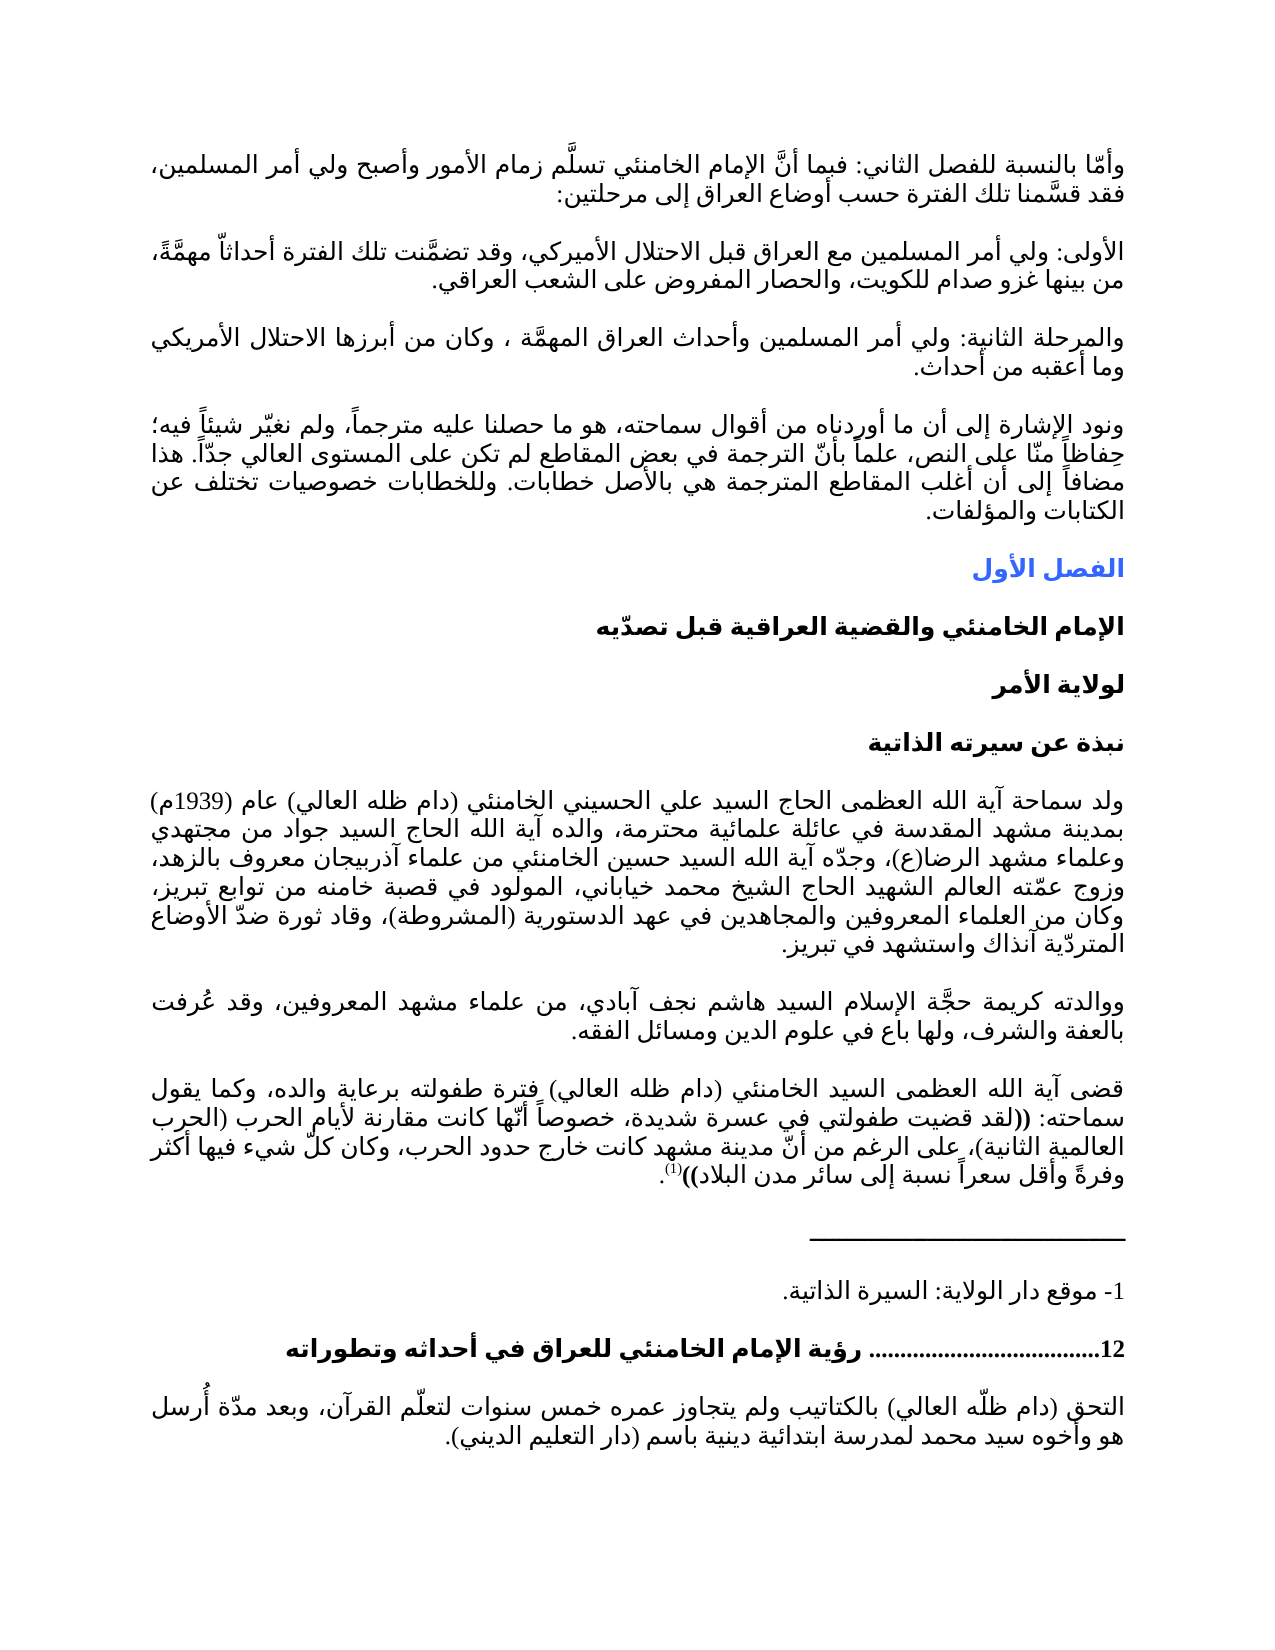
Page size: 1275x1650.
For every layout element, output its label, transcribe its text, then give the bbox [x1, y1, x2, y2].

text ولد سماحة آية الله العظمى الحاج السيد علي الحسيني الخامنئي (دام ظله العالي) عام (1939م) بمدينة مشهد المقدسة في عائلة علمائية محترمة، والده آية الله الحاج السيد جواد من مجتهدي وعلماء مشهد الرضا(ع)، وجدّه آية الله السيد حسين الخامنئي من علماء آذربيجان معروف بالزهد، وزوج عمّته العالم الشهيد الحاج الشيخ محمد خياباني، المولود في قصبة خامنه من توابع تبريز، وكان من العلماء المعروفين والمجاهدين في عهد الدستورية (المشروطة)، وقاد ثورة ضدّ الأوضاع المتردّية آنذاك واستشهد في تبريز. [150, 786, 1125, 958]
text 1- موقع دار الولاية: السيرة الذاتية. [150, 1276, 1125, 1305]
text ونود الإشارة إلى أن ما أوردناه من أقوال سماحته، هو ما حصلنا عليه مترجماً، ولم نغيّر شيئاً فيه؛ حِفاظاً منّا على النص، علماً بأنّ الترجمة في بعض المقاطع لم تكن على المستوى العالي جدّاً. هذا مضافاً إلى أن أغلب المقاطع المترجمة هي بالأصل خطابات. وللخطابات خصوصيات تختلف عن الكتابات والمؤلفات. [150, 410, 1125, 525]
text والمرحلة الثانية: ولي أمر المسلمين وأحداث العراق المهمَّة ، وكان من أبرزها الاحتلال الأمريكي وما أعقبه من أحداث. [150, 323, 1125, 381]
text قضى آية الله العظمى السيد الخامنئي (دام ظله العالي) فترة طفولته برعاية والده، وكما يقول سماحته: ((لقد قضيت طفولتي في عسرة شديدة، خصوصاً أنّها كانت مقارنة لأيام الحرب (الحرب العالمية الثانية)، على الرغم من أنّ مدينة مشهد كانت خارج حدود الحرب، وكان كلّ شيء فيها أكثر وفرةً وأقل سعراً نسبة إلى سائر مدن البلاد))(1). [150, 1074, 1125, 1189]
text الإمام الخامنئي والقضية العراقية قبل تصدّيه [150, 612, 1125, 641]
text التحق (دام ظلّه العالي) بالكتاتيب ولم يتجاوز عمره خمس سنوات لتعلّم القرآن، وبعد مدّة أُرسل هو وأخوه سيد محمد لمدرسة ابتدائية دينية باسم (دار التعليم الديني). [150, 1392, 1125, 1449]
text نبذة عن سيرته الذاتية [150, 728, 1125, 757]
text ـــــــــــــــــــــــــــــــــــــــــــ [150, 1218, 1125, 1247]
text لولاية الأمر [150, 670, 1125, 699]
text الأولى: ولي أمر المسلمين مع العراق قبل الاحتلال الأميركي، وقد تضمَّنت تلك الفترة أحداثاّ مهمَّةً، من بينها غزو صدام للكويت، والحصار المفروض على الشعب العراقي. [150, 237, 1125, 294]
text الفصل الأول [150, 554, 1125, 583]
text ووالدته كريمة حجَّة الإسلام السيد هاشم نجف آبادي، من علماء مشهد المعروفين، وقد عُرفت بالعفة والشرف، ولها باع في علوم الدين ومسائل الفقه. [150, 987, 1125, 1045]
text وأمّا بالنسبة للفصل الثاني: فبما أنَّ الإمام الخامنئي تسلَّم زمام الأمور وأصبح ولي أمر المسلمين، فقد قسَّمنا تلك الفترة حسب أوضاع العراق إلى مرحلتين: [150, 150, 1125, 207]
text 12..................................... رؤية الإمام الخامنئي للعراق في أحداثه وتطوراته [150, 1334, 1125, 1363]
